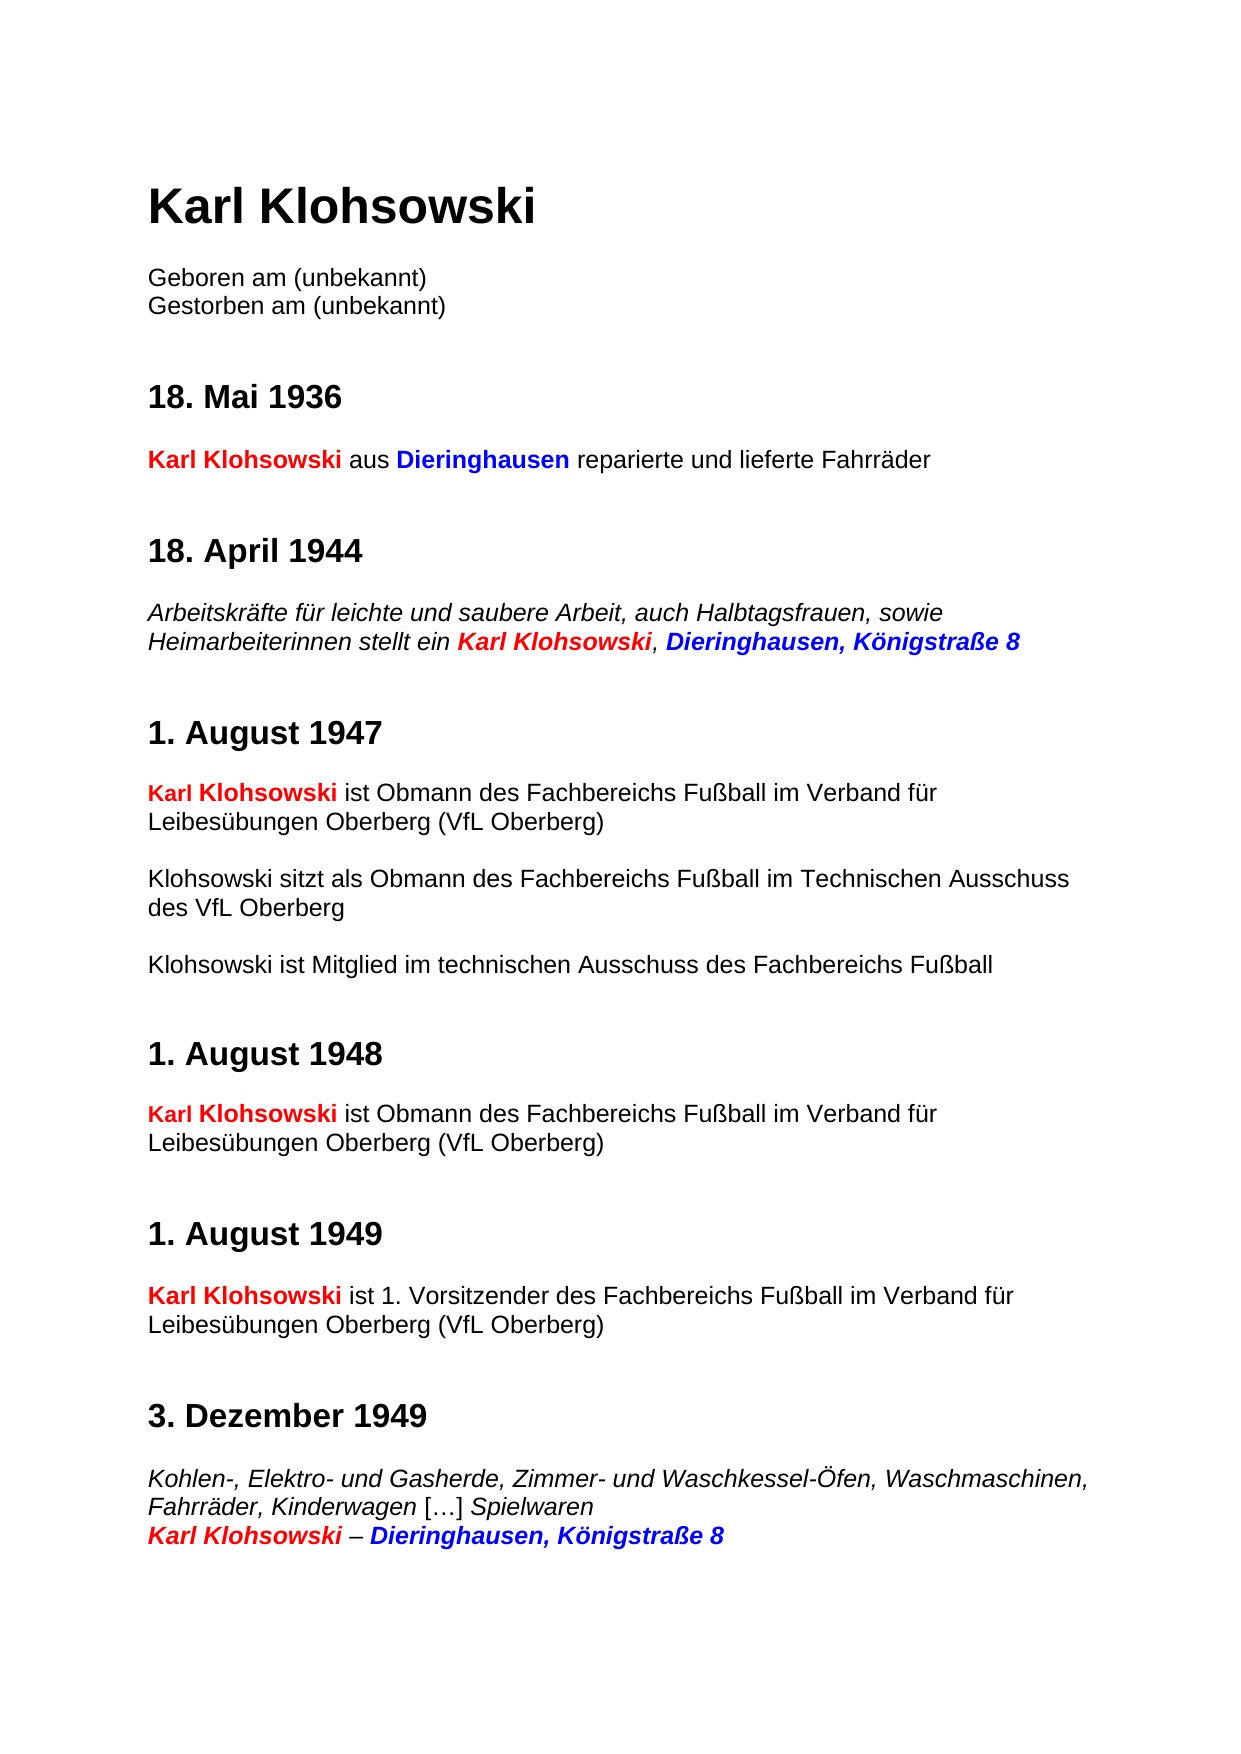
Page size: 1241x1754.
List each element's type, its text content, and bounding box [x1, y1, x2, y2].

text 3. Dezember 1949 [148, 1396, 1093, 1435]
text Karl Klohsowski aus Dieringhausen reparierte und lieferte Fahrräder [148, 445, 1093, 473]
text 18. Mai 1936 [148, 378, 1093, 416]
text Karl Klohsowski [148, 176, 1093, 234]
text Klohsowski sitzt als Obmann des Fachbereichs Fußball im Technischen Ausschuss des VfL Oberberg [148, 864, 1093, 922]
text Klohsowski ist Mitglied im technischen Ausschuss des Fachbereichs Fußball [148, 951, 1093, 979]
text 1. August 1949 [148, 1214, 1093, 1253]
text 1. August 1947 [148, 713, 1093, 752]
text Gestorben am (unbekannt) [148, 291, 1093, 320]
text Kohlen-, Elektro- und Gasherde, Zimmer- und Waschkessel-Öfen, Waschmaschinen, Fahrräder, Kinderwagen […] Spielwaren [148, 1463, 1093, 1521]
text Karl Klohsowski ist Obmann des Fachbereichs Fußball im Verband für Leibesübungen Oberberg (VfL Oberberg) [148, 778, 1093, 836]
text Karl Klohsowski ist 1. Vorsitzender des Fachbereichs Fußball im Verband für Leibesübungen Oberberg (VfL Oberberg) [148, 1281, 1093, 1339]
text Karl Klohsowski ist Obmann des Fachbereichs Fußball im Verband für Leibesübungen Oberberg (VfL Oberberg) [148, 1099, 1093, 1157]
text Arbeitskräfte für leichte und saubere Arbeit, auch Halbtagsfrauen, sowie Heimarbeiterinnen stellt ein Karl Klohsowski, Dieringhausen, Königstraße 8 [148, 598, 1093, 656]
text Geboren am (unbekannt) [148, 263, 1093, 291]
text Karl Klohsowski – Dieringhausen, Königstraße 8 [148, 1521, 1093, 1550]
text 18. April 1944 [148, 531, 1093, 569]
text 1. August 1948 [148, 1034, 1093, 1073]
